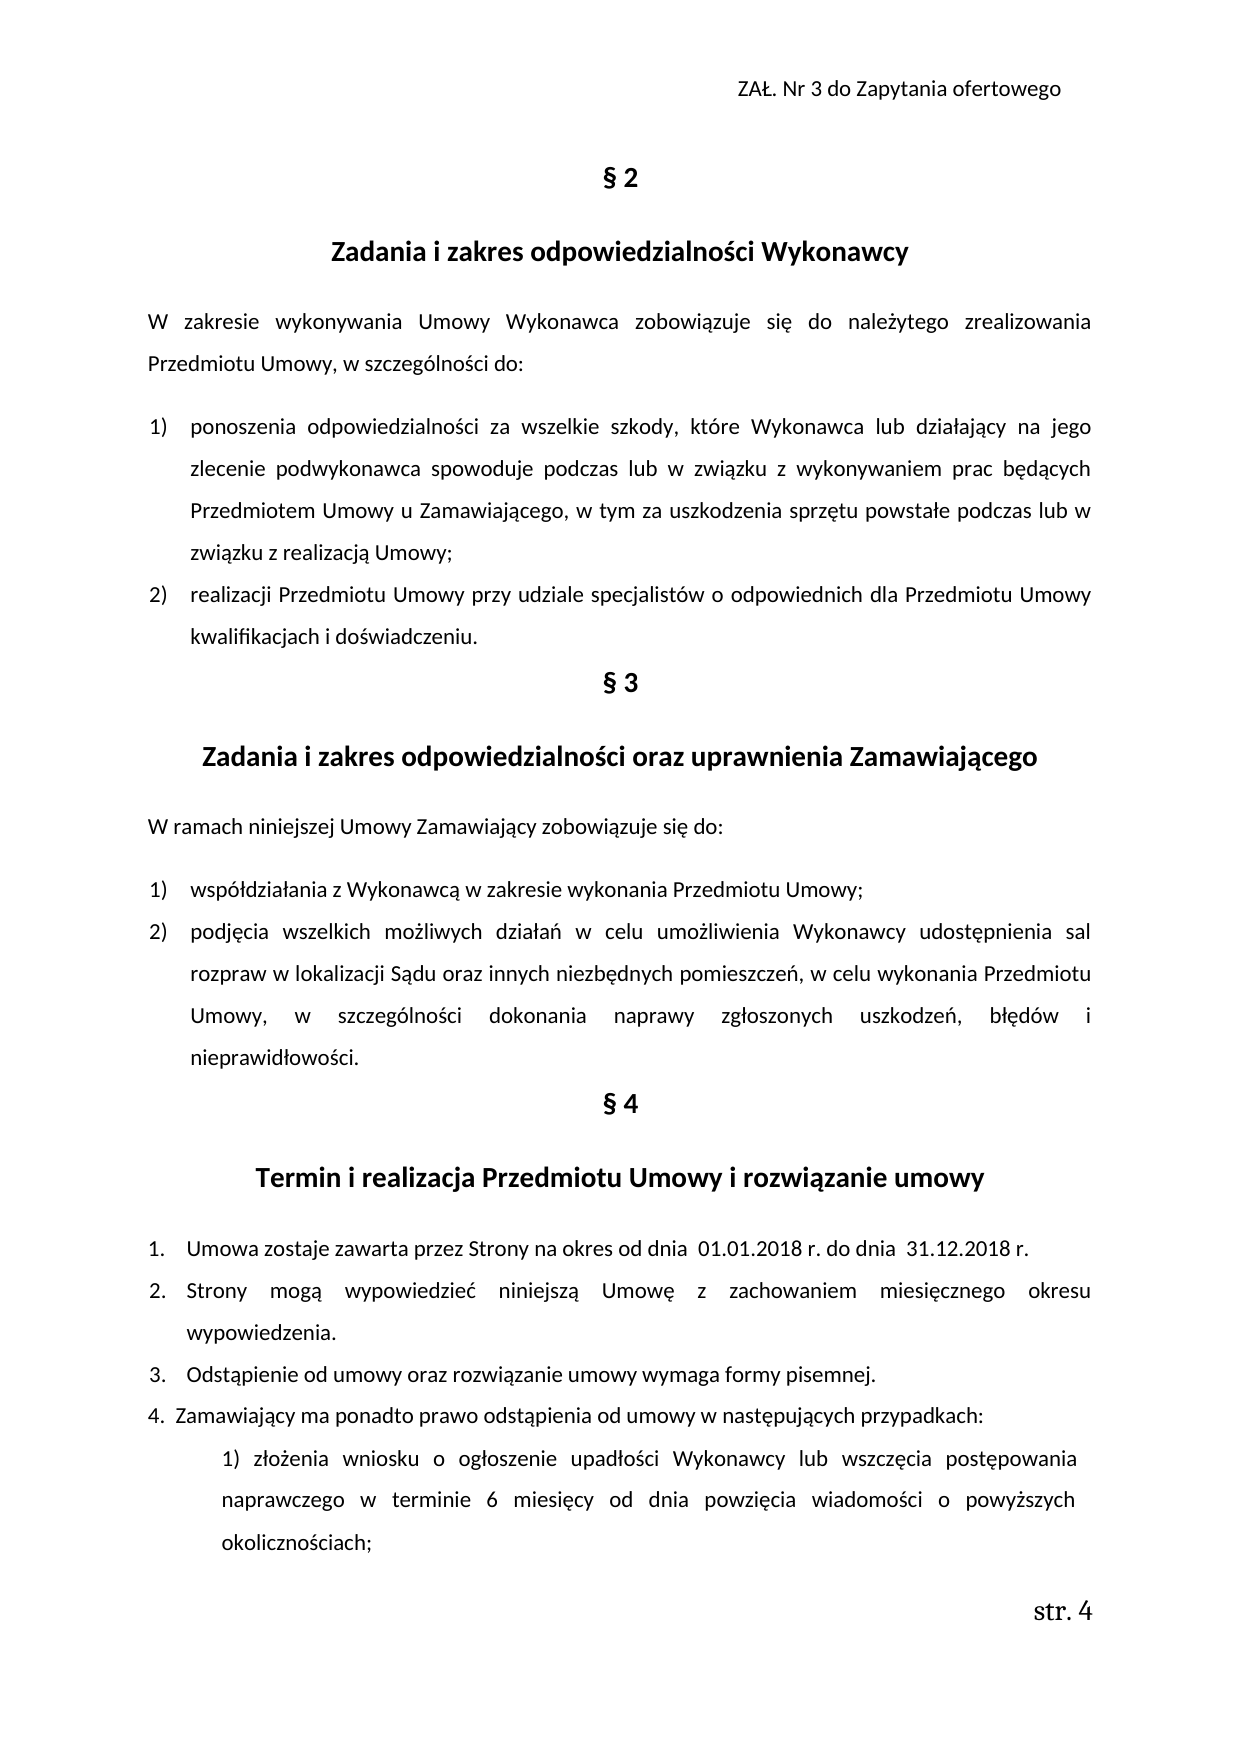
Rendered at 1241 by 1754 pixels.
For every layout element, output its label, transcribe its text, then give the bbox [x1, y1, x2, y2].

text W ramach niniejszej Umowy Zamawiający zobowiązuje się do: [148, 812, 1093, 841]
list realizacji Przedmiotu Umowy przy udziale specjalistów o odpowiednich dla Przedmiotu Umowy kwalifikacjach i doświadczeniu. [149, 580, 1093, 650]
list Umowa zostaje zawarta przez Strony na okres od dnia 01.01.2018 r. do dnia 31.12.2018 r. [148, 1234, 1093, 1262]
list Odstąpienie od umowy oraz rozwiązanie umowy wymaga formy pisemnej. [149, 1360, 1093, 1388]
text 1) złożenia wniosku o ogłoszenie upadłości Wykonawcy lub wszczęcia postępowania naprawczego w terminie 6 miesięcy od dnia powzięcia wiadomości o powyższych okolicznościach; [148, 1444, 1093, 1556]
text W zakresie wykonywania Umowy Wykonawca zobowiązuje się do należytego zrealizowania Przedmiotu Umowy, w szczególności do: [148, 307, 1093, 377]
text § 3 [148, 664, 1093, 699]
text § 2 [148, 159, 1093, 194]
text Termin i realizacja Przedmiotu Umowy i rozwiązanie umowy [148, 1159, 1093, 1195]
text Zadania i zakres odpowiedzialności oraz uprawnienia Zamawiającego [148, 738, 1093, 774]
list podjęcia wszelkich możliwych działań w celu umożliwienia Wykonawcy udostępnienia sal rozpraw w lokalizacji Sądu oraz innych niezbędnych pomieszczeń, w celu wykonania Przedmiotu Umowy, w szczególności dokonania naprawy zgłoszonych uszkodzeń, błędów i nieprawidłowości. [149, 917, 1093, 1071]
list ponoszenia odpowiedzialności za wszelkie szkody, które Wykonawca lub działający na jego zlecenie podwykonawca spowoduje podczas lub w związku z wykonywaniem prac będących Przedmiotem Umowy u Zamawiającego, w tym za uszkodzenia sprzętu powstałe podczas lub w związku z realizacją Umowy; [149, 412, 1093, 566]
text 4. Zamawiający ma ponadto prawo odstąpienia od umowy w następujących przypadkach: [148, 1402, 1093, 1430]
list współdziałania z Wykonawcą w zakresie wykonania Przedmiotu Umowy; [149, 875, 1093, 903]
list Strony mogą wypowiedzieć niniejszą Umowę z zachowaniem miesięcznego okresu wypowiedzenia. [149, 1276, 1093, 1346]
text § 4 [148, 1085, 1093, 1121]
text Zadania i zakres odpowiedzialności Wykonawcy [148, 233, 1093, 269]
